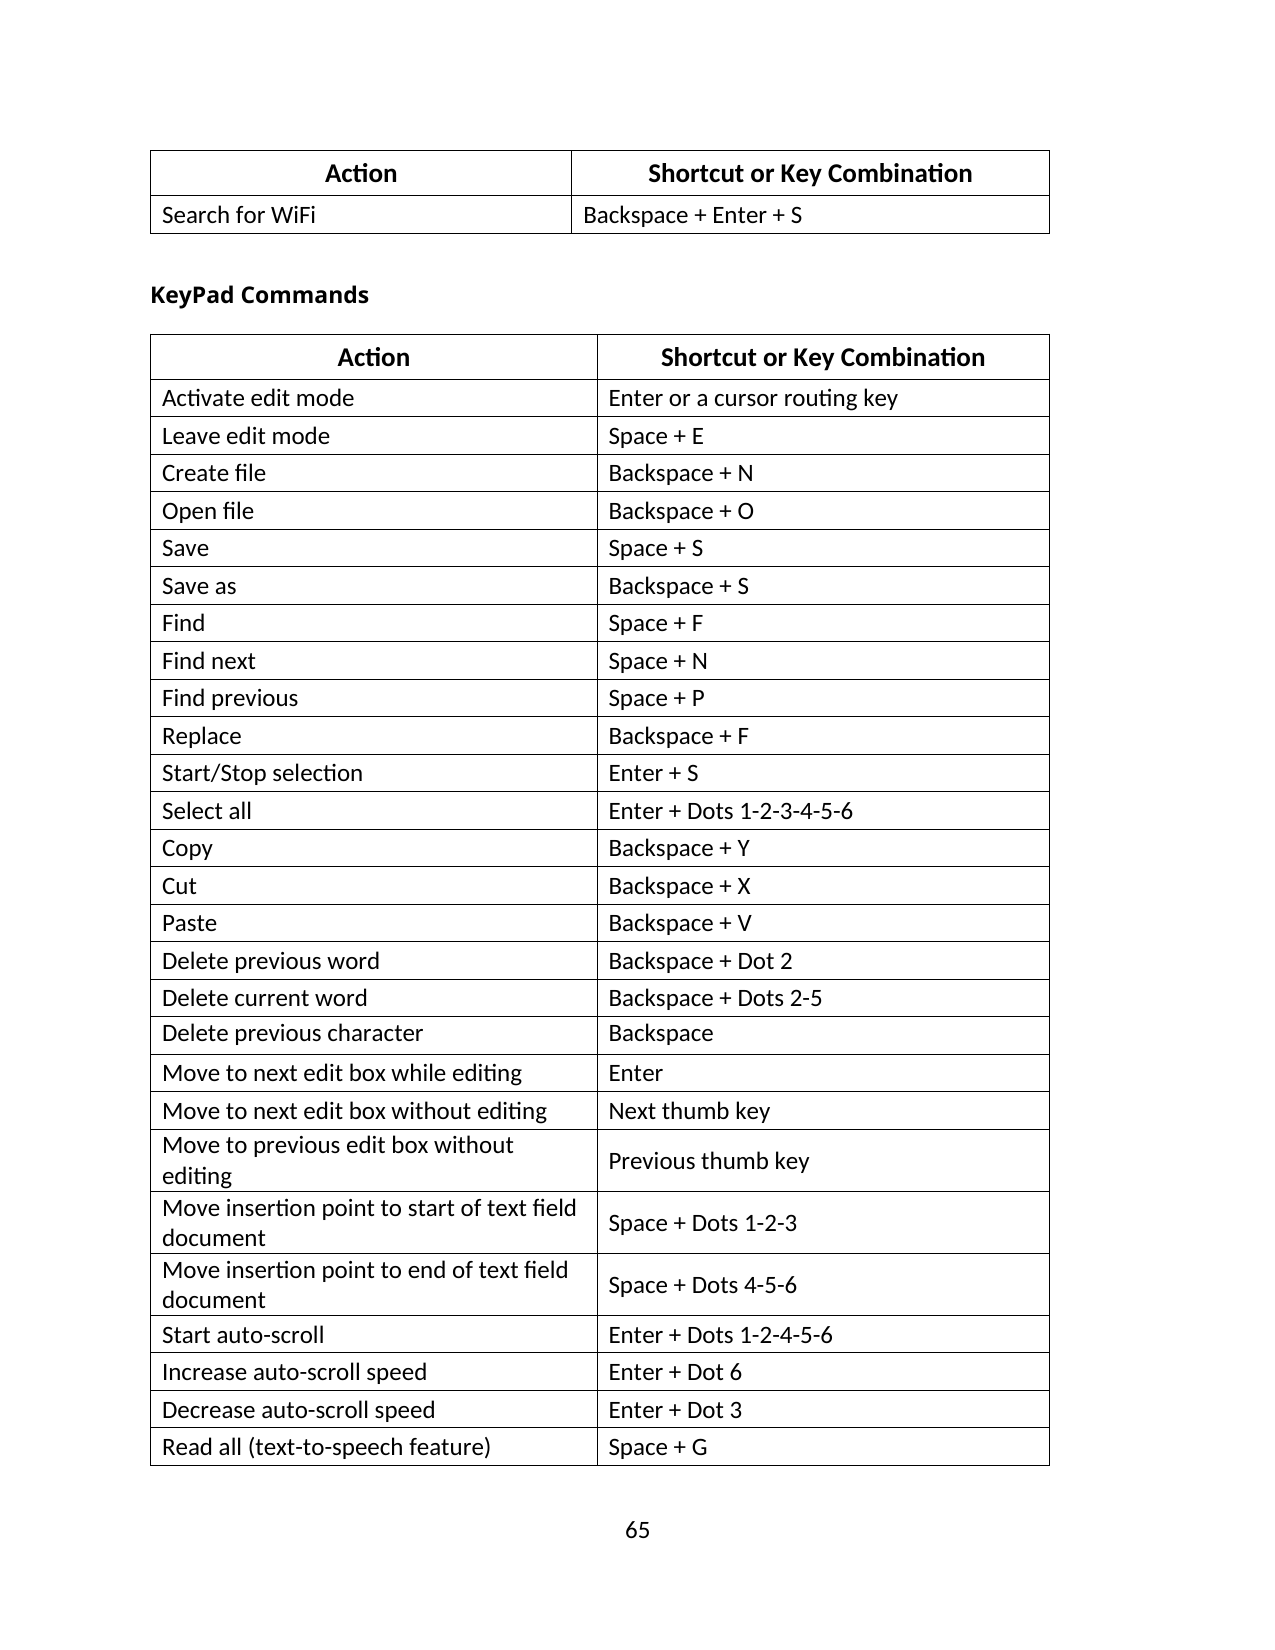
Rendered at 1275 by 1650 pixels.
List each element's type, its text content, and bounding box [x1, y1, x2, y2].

table_cell Enter + Dot 6 [598, 1353, 1049, 1390]
table_cell Find next [151, 642, 597, 678]
table_header Shortcut or Key Combination [572, 151, 1049, 195]
table_cell Space + S [598, 530, 1049, 566]
table_cell Enter [598, 1055, 1049, 1091]
table_cell Search for WiFi [151, 196, 571, 232]
table_cell Space + N [598, 642, 1049, 678]
table_cell Move to next edit box without editing [151, 1092, 597, 1128]
table_cell Enter + S [598, 755, 1049, 791]
table_cell Enter + Dot 3 [598, 1391, 1049, 1427]
table_cell Backspace [598, 1017, 1049, 1053]
table_cell Replace [151, 717, 597, 753]
table_cell Space + G [598, 1428, 1049, 1465]
table_cell Space + Dots 4-5-6 [598, 1254, 1049, 1315]
table_cell Save as [151, 567, 597, 603]
table_cell Move insertion point to start of text field document [151, 1192, 597, 1253]
table_cell Backspace + Dot 2 [598, 942, 1049, 978]
table_cell Enter + Dots 1-2-4-5-6 [598, 1316, 1049, 1352]
table_cell Backspace + Enter + S [572, 196, 1049, 232]
table_cell Space + Dots 1-2-3 [598, 1192, 1049, 1253]
table_cell Delete previous character [151, 1017, 597, 1053]
table_cell Select all [151, 792, 597, 828]
table_cell Start auto-scroll [151, 1316, 597, 1352]
table_cell Enter + Dots 1-2-3-4-5-6 [598, 792, 1049, 828]
table_cell Space + E [598, 417, 1049, 453]
table_cell Next thumb key [598, 1092, 1049, 1128]
table_cell Increase auto-scroll speed [151, 1353, 597, 1390]
table_cell Space + F [598, 605, 1049, 641]
table_cell Backspace + Dots 2-5 [598, 980, 1049, 1016]
text KeyPad Commands [150, 279, 1125, 310]
table_cell Copy [151, 830, 597, 866]
table_cell Move to previous edit box without editing [151, 1130, 597, 1191]
table_cell Backspace + Y [598, 830, 1049, 866]
table_cell Move to next edit box while editing [151, 1055, 597, 1091]
table_cell Decrease auto-scroll speed [151, 1391, 597, 1427]
table_header Shortcut or Key Combination [598, 335, 1049, 378]
table_cell Open file [151, 492, 597, 528]
table_cell Leave edit mode [151, 417, 597, 453]
table_cell Cut [151, 867, 597, 903]
table_cell Read all (text-to-speech feature) [151, 1428, 597, 1465]
table_cell Backspace + F [598, 717, 1049, 753]
table_cell Backspace + N [598, 455, 1049, 491]
table_cell Enter or a cursor routing key [598, 380, 1049, 416]
table_cell Move insertion point to end of text field document [151, 1254, 597, 1315]
table_cell Delete current word [151, 980, 597, 1016]
table_cell Previous thumb key [598, 1130, 1049, 1191]
table_cell Paste [151, 905, 597, 941]
table_cell Backspace + O [598, 492, 1049, 528]
table_header Action [151, 151, 571, 195]
table_cell Activate edit mode [151, 380, 597, 416]
table_cell Start/Stop selection [151, 755, 597, 791]
table_cell Find previous [151, 680, 597, 716]
table_cell Space + P [598, 680, 1049, 716]
table_cell Backspace + S [598, 567, 1049, 603]
table_cell Save [151, 530, 597, 566]
table_cell Backspace + V [598, 905, 1049, 941]
table_cell Delete previous word [151, 942, 597, 978]
table_cell Backspace + X [598, 867, 1049, 903]
table_header Action [151, 335, 597, 378]
table_cell Create file [151, 455, 597, 491]
table_cell Find [151, 605, 597, 641]
